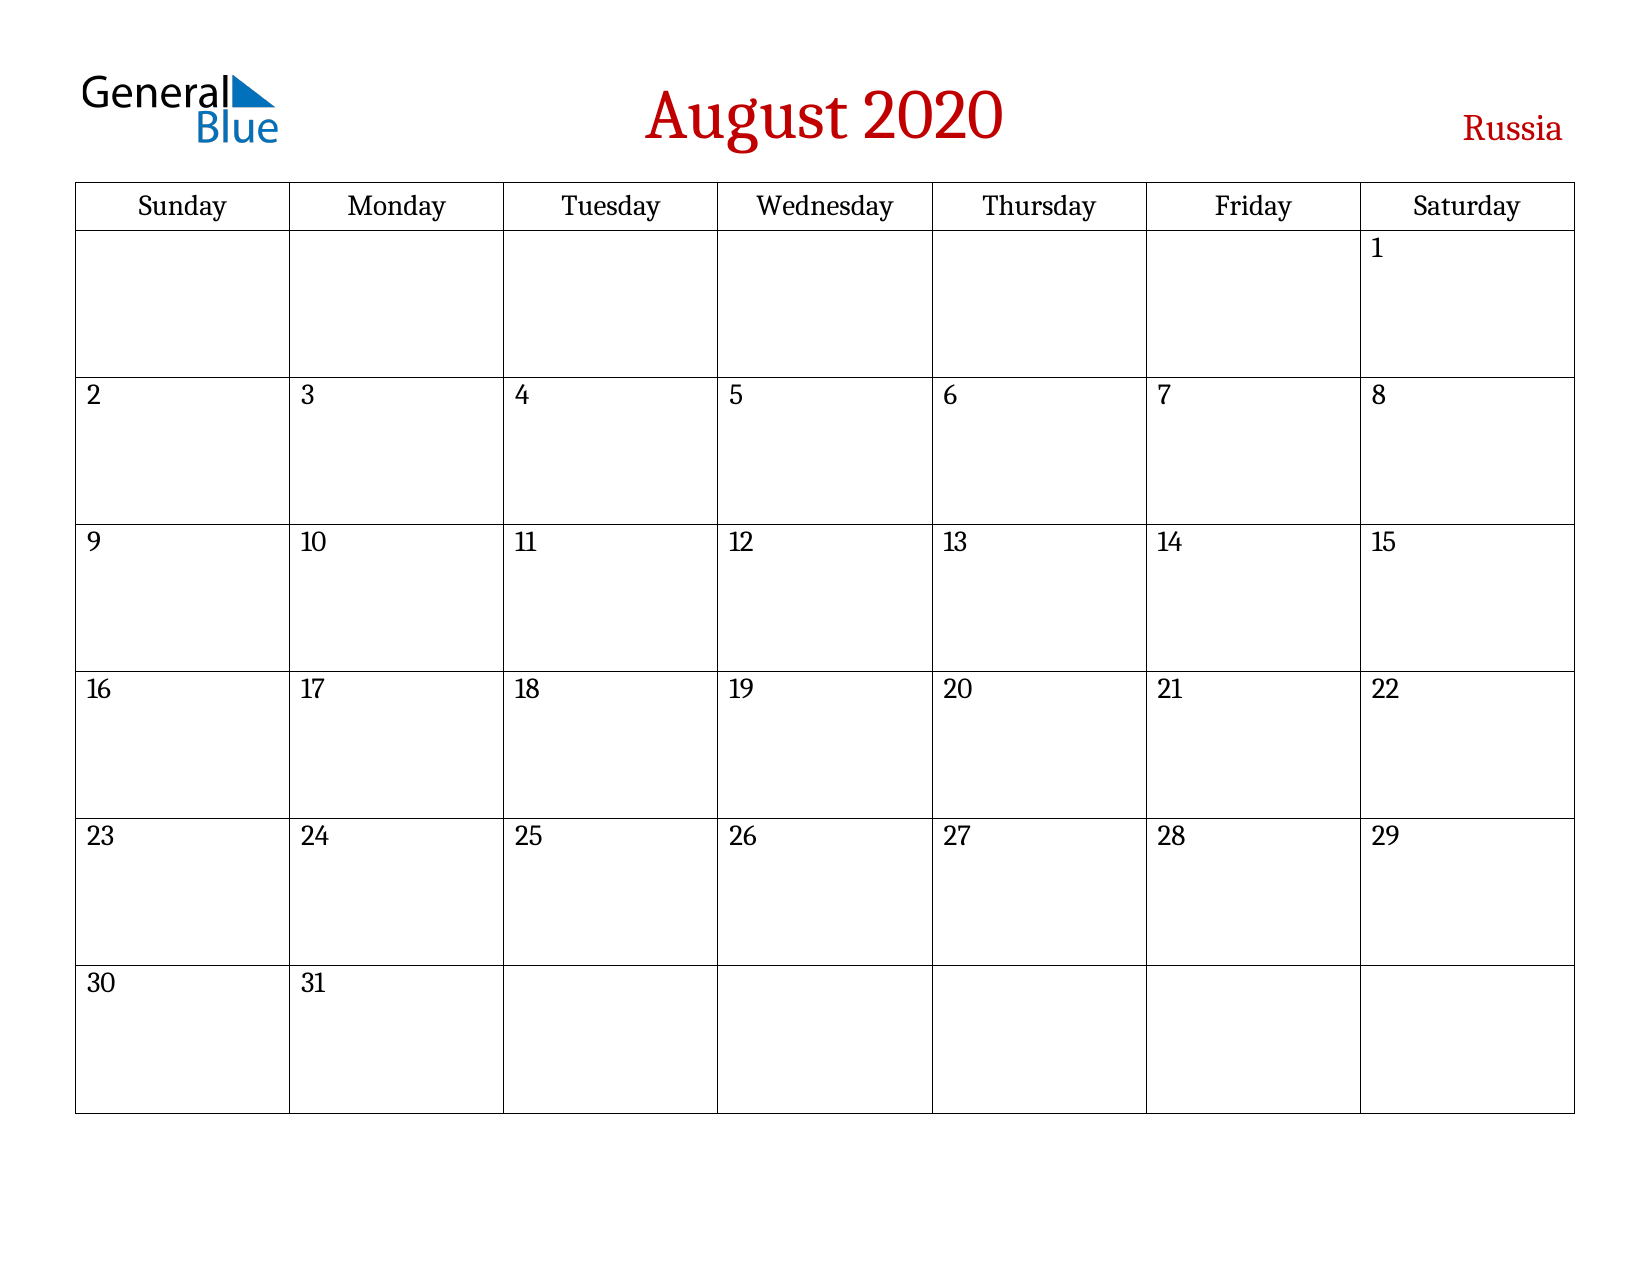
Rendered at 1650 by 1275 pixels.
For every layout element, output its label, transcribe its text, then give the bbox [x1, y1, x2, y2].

table_cell 18 [504, 672, 717, 706]
table_cell Sunday [76, 183, 289, 230]
table_cell 7 [1147, 378, 1360, 412]
table_cell [1361, 966, 1574, 1000]
table_cell Wednesday [718, 183, 932, 230]
table_cell Tuesday [504, 183, 717, 230]
table_cell 29 [1361, 819, 1574, 853]
table_cell [933, 412, 1146, 524]
table_cell [718, 706, 932, 818]
table_cell [290, 706, 503, 818]
table_cell 30 [76, 966, 289, 1000]
table_cell 20 [933, 672, 1146, 706]
table_cell 12 [718, 525, 932, 559]
table_cell 3 [290, 378, 503, 412]
table_cell [1147, 231, 1360, 264]
table_cell [1147, 853, 1360, 965]
table_cell 28 [1147, 819, 1360, 853]
table_cell Friday [1147, 183, 1360, 230]
table_cell [76, 559, 289, 671]
table_cell Monday [290, 183, 503, 230]
table_cell [718, 265, 932, 377]
table_cell 4 [504, 378, 717, 412]
table_cell [718, 412, 932, 524]
table_cell 2 [76, 378, 289, 412]
table_cell [1361, 412, 1574, 524]
table_cell 16 [76, 672, 289, 706]
table_cell [933, 1000, 1146, 1112]
table_cell [76, 231, 289, 264]
table_cell [933, 853, 1146, 965]
table_cell 17 [290, 672, 503, 706]
table_cell [290, 412, 503, 524]
table_cell [504, 966, 717, 1000]
table_cell [504, 265, 717, 377]
table_cell [933, 265, 1146, 377]
table_cell 8 [1361, 378, 1574, 412]
table_cell [1361, 706, 1574, 818]
table_cell [504, 412, 717, 524]
table_cell 24 [290, 819, 503, 853]
table_cell [1147, 1000, 1360, 1112]
table_cell [504, 231, 717, 264]
table_cell [1147, 559, 1360, 671]
table_cell 27 [933, 819, 1146, 853]
table_cell 6 [933, 378, 1146, 412]
table_cell [504, 559, 717, 671]
table_cell 23 [76, 819, 289, 853]
picture [82, 75, 278, 143]
table_header August 2020 [504, 75, 1146, 182]
table_cell 11 [504, 525, 717, 559]
table_cell [1361, 559, 1574, 671]
table_cell [504, 1000, 717, 1112]
table_cell 1 [1361, 231, 1574, 264]
table_cell [504, 853, 717, 965]
table_cell [933, 706, 1146, 818]
table_cell 25 [504, 819, 717, 853]
table_cell [1361, 265, 1574, 377]
table_cell [718, 559, 932, 671]
table_cell [933, 231, 1146, 264]
table_cell 15 [1361, 525, 1574, 559]
table_cell [1147, 966, 1360, 1000]
table_cell [933, 966, 1146, 1000]
table_cell [1361, 853, 1574, 965]
table_cell [290, 853, 503, 965]
table_cell [1147, 265, 1360, 377]
table_cell [1147, 412, 1360, 524]
table_cell 9 [76, 525, 289, 559]
table_cell [76, 706, 289, 818]
table_cell 31 [290, 966, 503, 1000]
table_cell Saturday [1361, 183, 1574, 230]
table_cell 21 [1147, 672, 1360, 706]
table_cell [290, 1000, 503, 1112]
table_cell 5 [718, 378, 932, 412]
table_cell [718, 853, 932, 965]
table_cell [718, 966, 932, 1000]
table_cell [76, 853, 289, 965]
table_cell [1147, 706, 1360, 818]
table_cell 26 [718, 819, 932, 853]
table_cell Thursday [933, 183, 1146, 230]
table_cell [290, 559, 503, 671]
table_cell 10 [290, 525, 503, 559]
table_cell [76, 412, 289, 524]
table_cell [504, 706, 717, 818]
table_cell [76, 1000, 289, 1112]
table_cell [1361, 1000, 1574, 1112]
table_cell 22 [1361, 672, 1574, 706]
table_cell [933, 559, 1146, 671]
table_cell 19 [718, 672, 932, 706]
table_cell 14 [1147, 525, 1360, 559]
table_cell [718, 1000, 932, 1112]
table_cell [76, 265, 289, 377]
table_cell [290, 265, 503, 377]
table_header [76, 75, 503, 182]
table_cell [290, 231, 503, 264]
table_cell [718, 231, 932, 264]
table_header Russia [1146, 75, 1574, 182]
table_cell 13 [933, 525, 1146, 559]
